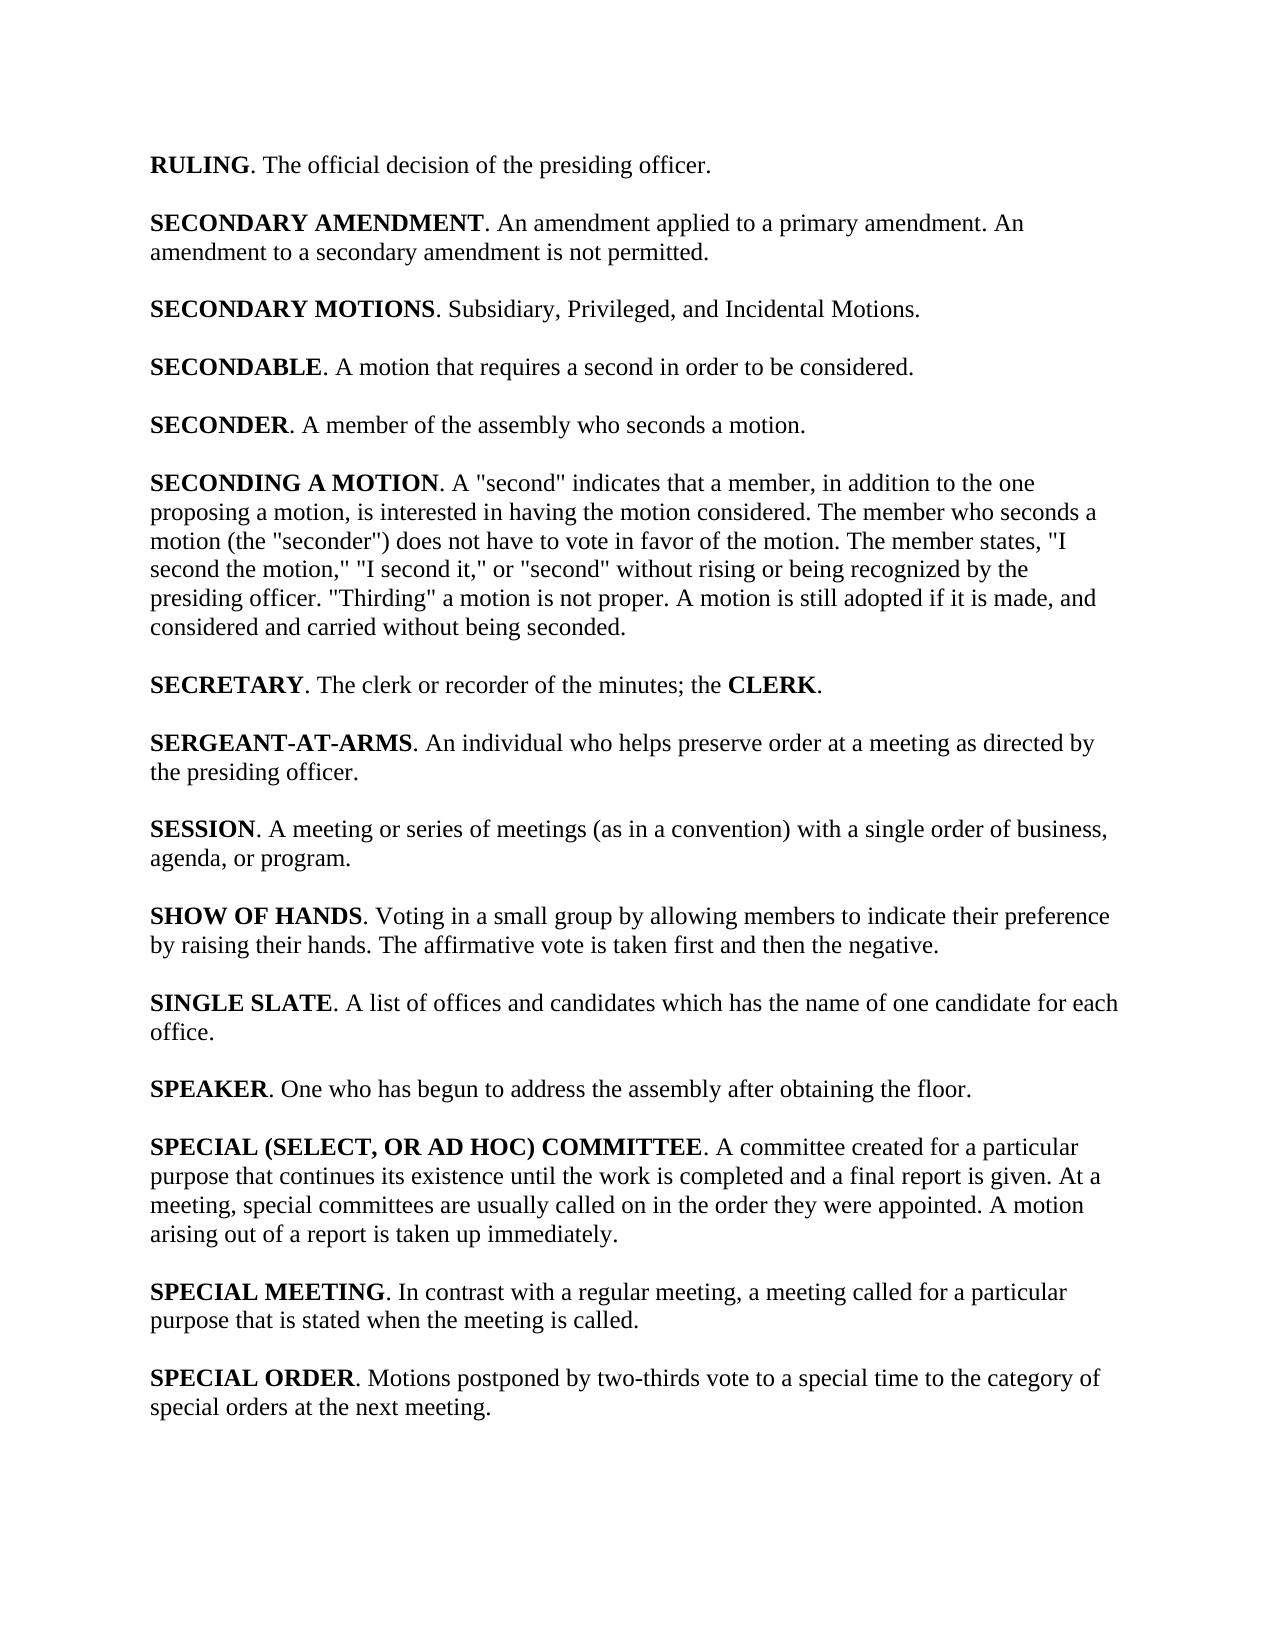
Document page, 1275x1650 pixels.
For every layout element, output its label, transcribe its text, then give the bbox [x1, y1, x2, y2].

text SINGLE SLATE. A list of offices and candidates which has the name of one candidate for each office. [150, 988, 1125, 1045]
text SECONDABLE. A motion that requires a second in order to be considered. [150, 352, 1125, 381]
text SESSION. A meeting or series of meetings (as in a convention) with a single order of business, agenda, or program. [150, 814, 1125, 872]
text SPECIAL MEETING. In contrast with a regular meeting, a meeting called for a particular purpose that is stated when the meeting is called. [150, 1277, 1125, 1334]
text SERGEANT-AT-ARMS. An individual who helps preserve order at a meeting as directed by the presiding officer. [150, 728, 1125, 785]
text RULING. The official decision of the presiding officer. [150, 150, 1125, 179]
text SECRETARY. The clerk or recorder of the minutes; the CLERK. [150, 670, 1125, 699]
text SPEAKER. One who has begun to address the assembly after obtaining the floor. [150, 1074, 1125, 1103]
text SPECIAL ORDER. Motions postponed by two-thirds vote to a special time to the category of special orders at the next meeting. [150, 1363, 1125, 1421]
text SECONDARY MOTIONS. Subsidiary, Privileged, and Incidental Motions. [150, 294, 1125, 323]
text SECONDER. A member of the assembly who seconds a motion. [150, 410, 1125, 439]
text SPECIAL (SELECT, OR AD HOC) COMMITTEE. A committee created for a particular purpose that continues its existence until the work is completed and a final report is given. At a meeting, special committees are usually called on in the order they were appointed. A motion arising out of a report is taken up immediately. [150, 1132, 1125, 1247]
text SECONDARY AMENDMENT. An amendment applied to a primary amendment. An amendment to a secondary amendment is not permitted. [150, 208, 1125, 265]
text SHOW OF HANDS. Voting in a small group by allowing members to indicate their preference by raising their hands. The affirmative vote is taken first and then the negative. [150, 901, 1125, 959]
text SECONDING A MOTION. A "second" indicates that a member, in addition to the one proposing a motion, is interested in having the motion considered. The member who seconds a motion (the "seconder") does not have to vote in favor of the motion. The member states, "I second the motion," "I second it," or "second" without rising or being recognized by the presiding officer. "Thirding" a motion is not proper. A motion is still adopted if it is made, and considered and carried without being seconded. [150, 468, 1125, 641]
